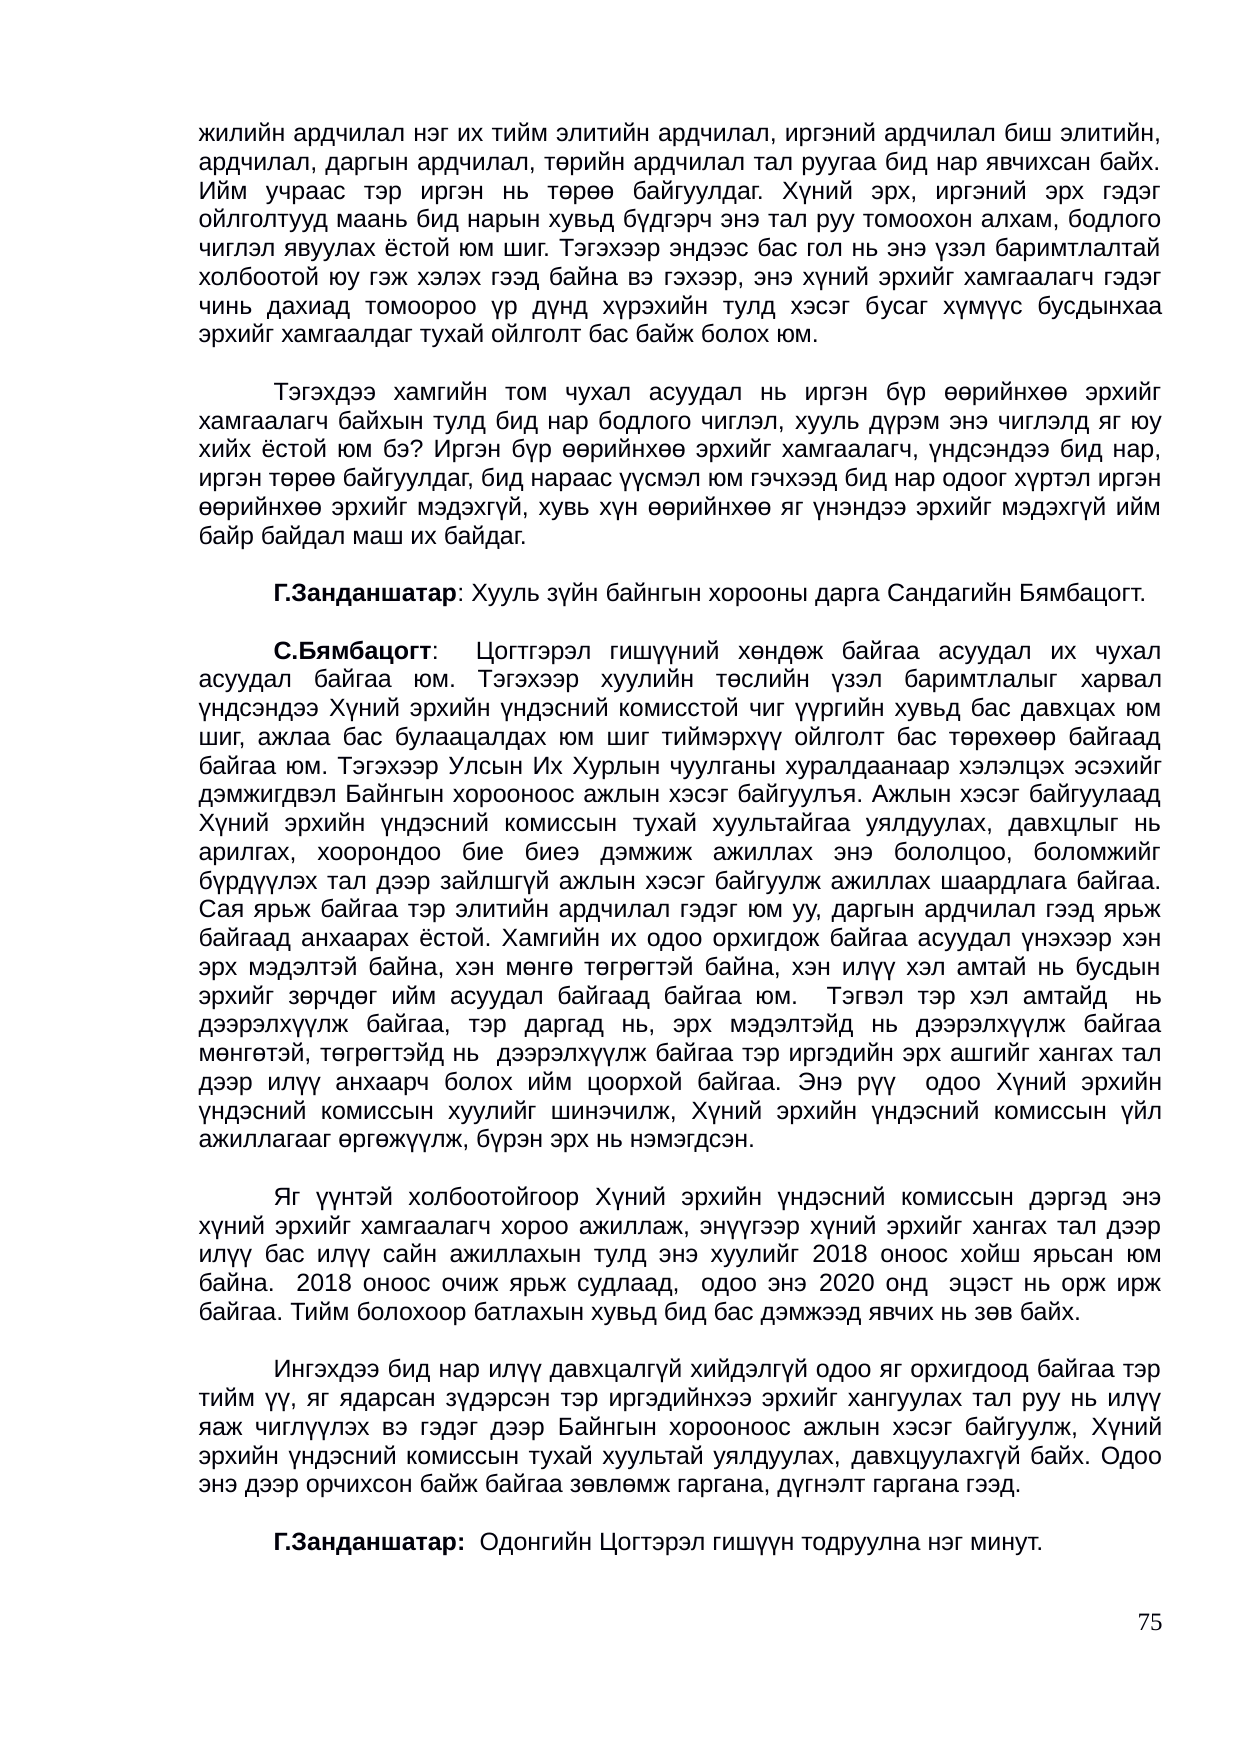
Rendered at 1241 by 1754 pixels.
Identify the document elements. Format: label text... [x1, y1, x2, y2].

text Г.Занданшатар: Хууль зүйн байнгын хорооны дарга Сандагийн Бямбацогт. [198, 578, 1162, 607]
text Яг үүнтэй холбоотойгоор Хүний эрхийн үндэсний комиссын дэргэд энэ хүний эрхийг хамгаалагч хороо ажиллаж, энүүгээр хүний эрхийг хангах тал дээр илүү бас илүү сайн ажиллахын тулд энэ хуулийг 2018 оноос хойш ярьсан юм байна. 2018 оноос очиж ярьж судлаад, одоо энэ 2020 онд эцэст нь орж ирж байгаа. Тийм болохоор батлахын хувьд бид бас дэмжээд явчих нь зөв байх. [198, 1182, 1162, 1326]
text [198, 118, 1162, 348]
text С.Бямбацогт: Цогтгэрэл гишүүний хөндөж байгаа асуудал их чухал асуудал байгаа юм. Тэгэхээр хуулийн төслийн үзэл баримтлалыг харвал үндсэндээ Хүний эрхийн үндэсний комисстой чиг үүргийн хувьд бас давхцах юм шиг, ажлаа бас булаацалдах юм шиг тиймэрхүү ойлголт бас төрөхөөр байгаад байгаа юм. Тэгэхээр Улсын Их Хурлын чуулганы хуралдаанаар хэлэлцэх эсэхийг дэмжигдвэл Байнгын хорооноос ажлын хэсэг байгуулъя. Ажлын хэсэг байгуулаад Хүний эрхийн үндэсний комиссын тухай хуультайгаа уялдуулах, давхцлыг нь арилгах, хоорондоо бие биеэ дэмжиж ажиллах энэ бололцоо, боломжийг бүрдүүлэх тал дээр зайлшгүй ажлын хэсэг байгуулж ажиллах шаардлага байгаа. Сая ярьж байгаа тэр элитийн ардчилал гэдэг юм уу, даргын ардчилал гээд ярьж байгаад анхаарах ёстой. Хамгийн их одоо орхигдож байгаа асуудал үнэхээр хэн эрх мэдэлтэй байна, хэн мөнгө төгрөгтэй байна, хэн илүү хэл амтай нь бусдын эрхийг зөрчдөг ийм асуудал байгаад байгаа юм. Тэгвэл тэр хэл амтайд нь дээрэлхүүлж байгаа, тэр даргад нь, эрх мэдэлтэйд нь дээрэлхүүлж байгаа мөнгөтэй, төгрөгтэйд нь дээрэлхүүлж байгаа тэр иргэдийн эрх ашгийг хангах тал дээр илүү анхаарч болох ийм цоорхой байгаа. Энэ рүү одоо Хүний эрхийн үндэсний комиссын хуулийг шинэчилж, Хүний эрхийн үндэсний комиссын үйл ажиллагааг өргөжүүлж, бүрэн эрх нь нэмэгдсэн. [198, 636, 1162, 1153]
text Ингэхдээ бид нар илүү давхцалгүй хийдэлгүй одоо яг орхигдоод байгаа тэр тийм үү, яг ядарсан зүдэрсэн тэр иргэдийнхээ эрхийг хангуулах тал руу нь илүү яаж чиглүүлэх вэ гэдэг дээр Байнгын хорооноос ажлын хэсэг байгуулж, Хүний эрхийн үндэсний комиссын тухай хуультай уялдуулах, давхцуулахгүй байх. Одоо энэ дээр орчихсон байж байгаа зөвлөмж гаргана, дүгнэлт гаргана гээд. [198, 1354, 1162, 1498]
text Г.Занданшатар: Одонгийн Цогтэрэл гишүүн тодруулна нэг минут. [198, 1527, 1162, 1556]
text Тэгэхдээ хамгийн том чухал асуудал нь иргэн бүр өөрийнхөө эрхийг хамгаалагч байхын тулд бид нар бодлого чиглэл, хууль дүрэм энэ чиглэлд яг юу хийх ёстой юм бэ? Иргэн бүр өөрийнхөө эрхийг хамгаалагч, үндсэндээ бид нар, иргэн төрөө байгуулдаг, бид нараас үүсмэл юм гэчхээд бид нар одоог хүртэл иргэн өөрийнхөө эрхийг мэдэхгүй, хувь хүн өөрийнхөө яг үнэндээ эрхийг мэдэхгүй ийм байр байдал маш их байдаг. [198, 377, 1162, 549]
